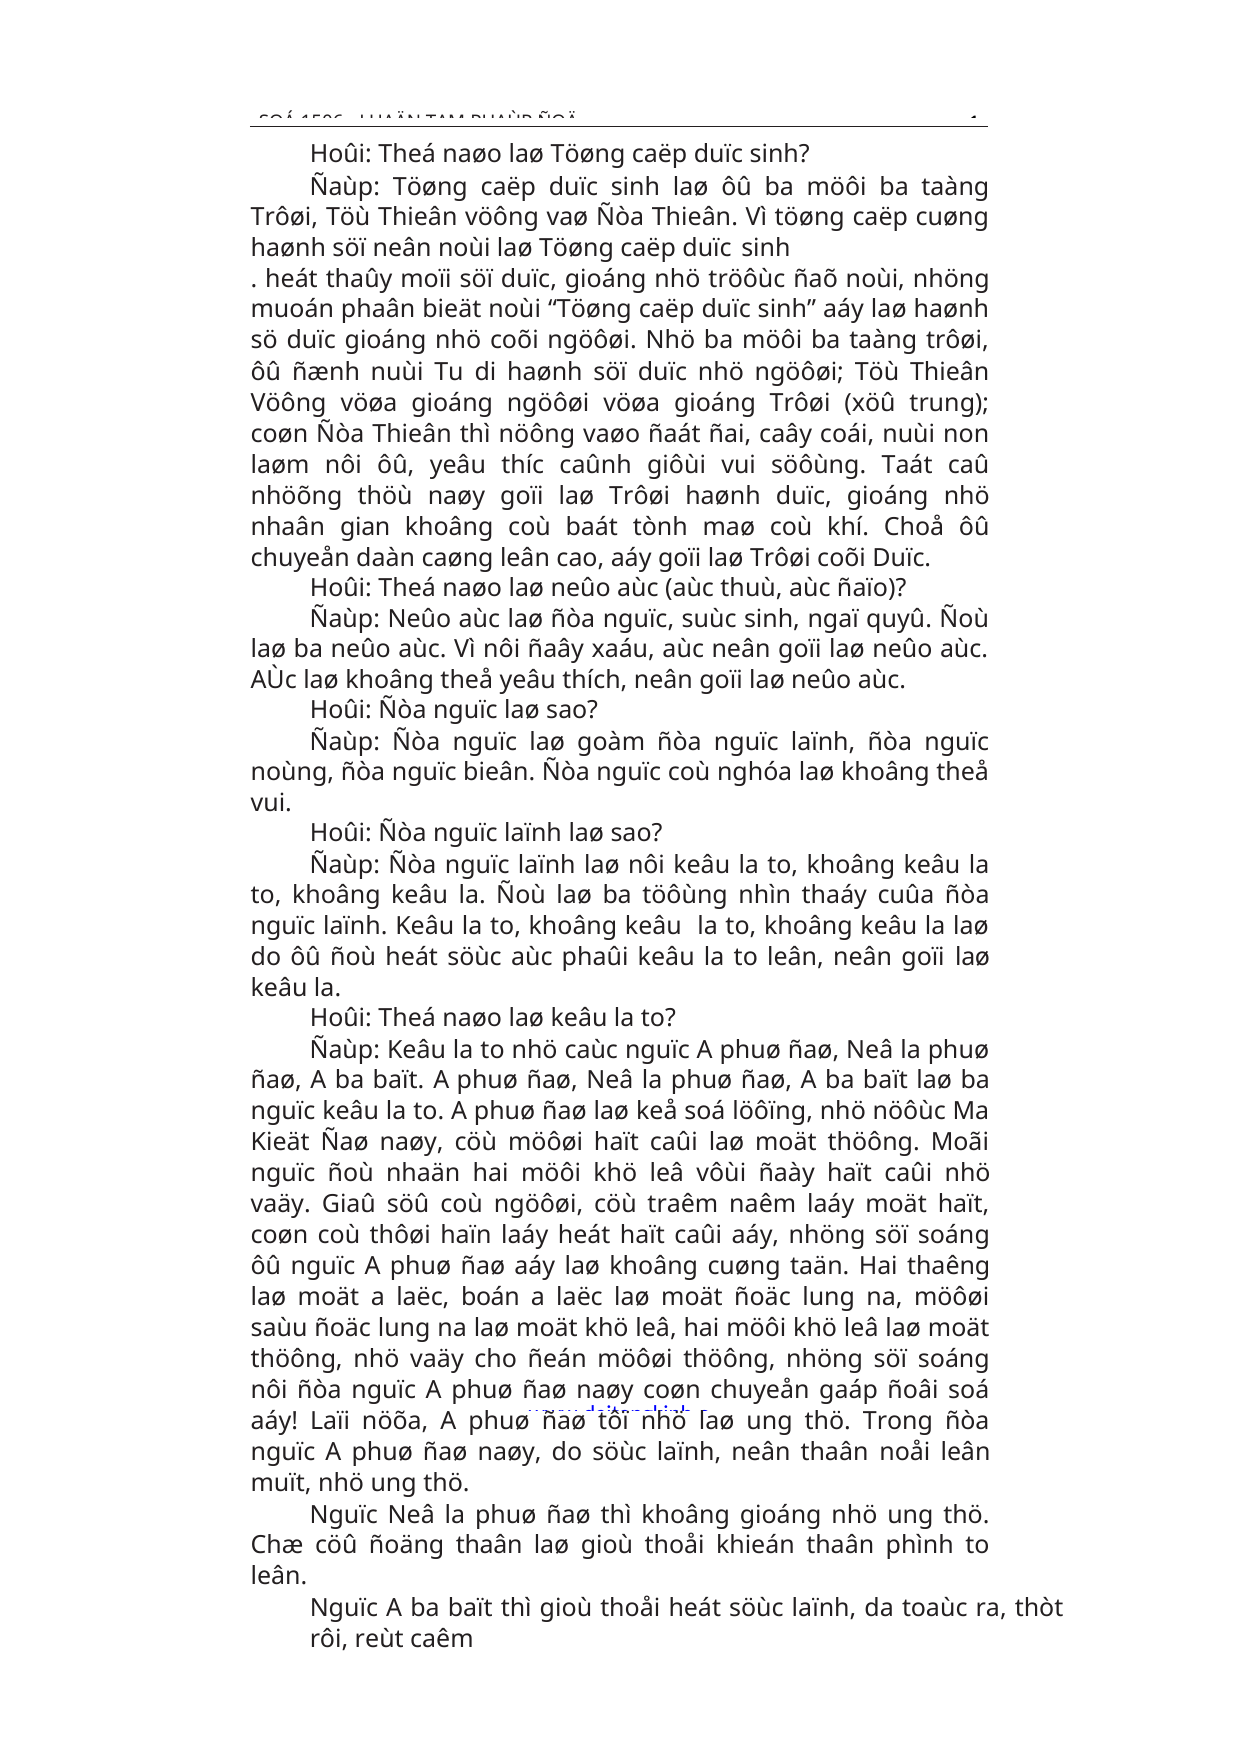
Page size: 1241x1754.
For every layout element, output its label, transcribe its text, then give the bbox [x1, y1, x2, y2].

text Hoûi: Theá naøo laø Töøng caëp duïc sinh? [309, 136, 1065, 168]
text Hoûi: Theá naøo laø neûo aùc (aùc thuù, aùc ñaïo)? [309, 573, 1065, 602]
text Ñaùp: Neûo aùc laø ñòa nguïc, suùc sinh, ngaï quyû. Ñoù laø ba neûo aùc. Vì nôi ñaây xaáu, aùc neân goïi laø neûo aùc. AÙc laø khoâng theå yeâu thích, neân goïi laø neûo aùc. [250, 603, 990, 696]
text Ñaùp: Ñòa nguïc laïnh laø nôi keâu la to, khoâng keâu la to, khoâng keâu la. Ñoù laø ba töôùng nhìn thaáy cuûa ñòa nguïc laïnh. Keâu la to, khoâng keâu la to, khoâng keâu la laø do ôû ñoù heát söùc aùc phaûi keâu la to leân, neân goïi laø keâu la. [250, 849, 990, 1004]
text Hoûi: Theá naøo laø keâu la to? [309, 1004, 1065, 1032]
text Nguïc A ba baït thì gioù thoåi heát söùc laïnh, da toaùc ra, thòt rôi, reùt caêm [309, 1592, 1065, 1653]
text Hoûi: Ñòa nguïc laø sao? [309, 696, 1065, 724]
text . heát thaûy moïi söï duïc, gioáng nhö tröôùc ñaõ noùi, nhöng muoán phaân bieät noùi “Töøng caëp duïc sinh” aáy laø haønh sö duïc gioáng nhö coõi ngöôøi. Nhö ba möôi ba taàng trôøi, ôû ñænh nuùi Tu di haønh söï duïc nhö ngöôøi; Töù Thieân Vöông vöøa gioáng ngöôøi vöøa gioáng Trôøi (xöû trung); coøn Ñòa Thieân thì nöông vaøo ñaát ñai, caây coái, nuùi non laøm nôi ôû, yeâu thíc caûnh giôùi vui söôùng. Taát caû nhöõng thöù naøy goïi laø Trôøi haønh duïc, gioáng nhö nhaân gian khoâng coù baát tònh maø coù khí. Choå ôû chuyeån daàn caøng leân cao, aáy goïi laø Trôøi coõi Duïc. [250, 263, 990, 573]
text Ñaùp: Töøng caëp duïc sinh laø ôû ba möôi ba taàng Trôøi, Töù Thieân vöông vaø Ñòa Thieân. Vì töøng caëp cuøng haønh söï neân noùi laø Töøng caëp duïc sinh [250, 170, 990, 263]
text Nguïc Neâ la phuø ñaø thì khoâng gioáng nhö ung thö. Chæ cöû ñoäng thaân laø gioù thoåi khieán thaân phình to leân. [250, 1499, 990, 1592]
text Hoûi: Ñòa nguïc laïnh laø sao? [309, 819, 1065, 847]
text Ñaùp: Keâu la to nhö caùc nguïc A phuø ñaø, Neâ la phuø ñaø, A ba baït. A phuø ñaø, Neâ la phuø ñaø, A ba baït laø ba nguïc keâu la to. A phuø ñaø laø keå soá löôïng, nhö nöôùc Ma Kieät Ñaø naøy, cöù möôøi haït caûi laø moät thöông. Moãi nguïc ñoù nhaän hai möôi khö leâ vôùi ñaày haït caûi nhö vaäy. Giaû söû coù ngöôøi, cöù traêm naêm laáy moät haït, coøn coù thôøi haïn laáy heát haït caûi aáy, nhöng söï soáng ôû nguïc A phuø ñaø aáy laø khoâng cuøng taän. Hai thaêng laø moät a laëc, boán a laëc laø moät ñoäc lung na, möôøi saùu ñoäc lung na laø moät khö leâ, hai möôi khö leâ laø moät thöông, nhö vaäy cho ñeán möôøi thöông, nhöng söï soáng nôi ñòa nguïc A phuø ñaø naøy coøn chuyeån gaáp ñoâi soá aáy! Laïi nöõa, A phuø ñaø tôï nhö laø ung thö. Trong ñòa nguïc A phuø ñaø naøy, do söùc laïnh, neân thaân noåi leân muït, nhö ung thö. [250, 1033, 990, 1499]
text Ñaùp: Ñòa nguïc laø goàm ñòa nguïc laïnh, ñòa nguïc noùng, ñòa nguïc bieân. Ñòa nguïc coù nghóa laø khoâng theå vui. [250, 726, 990, 819]
